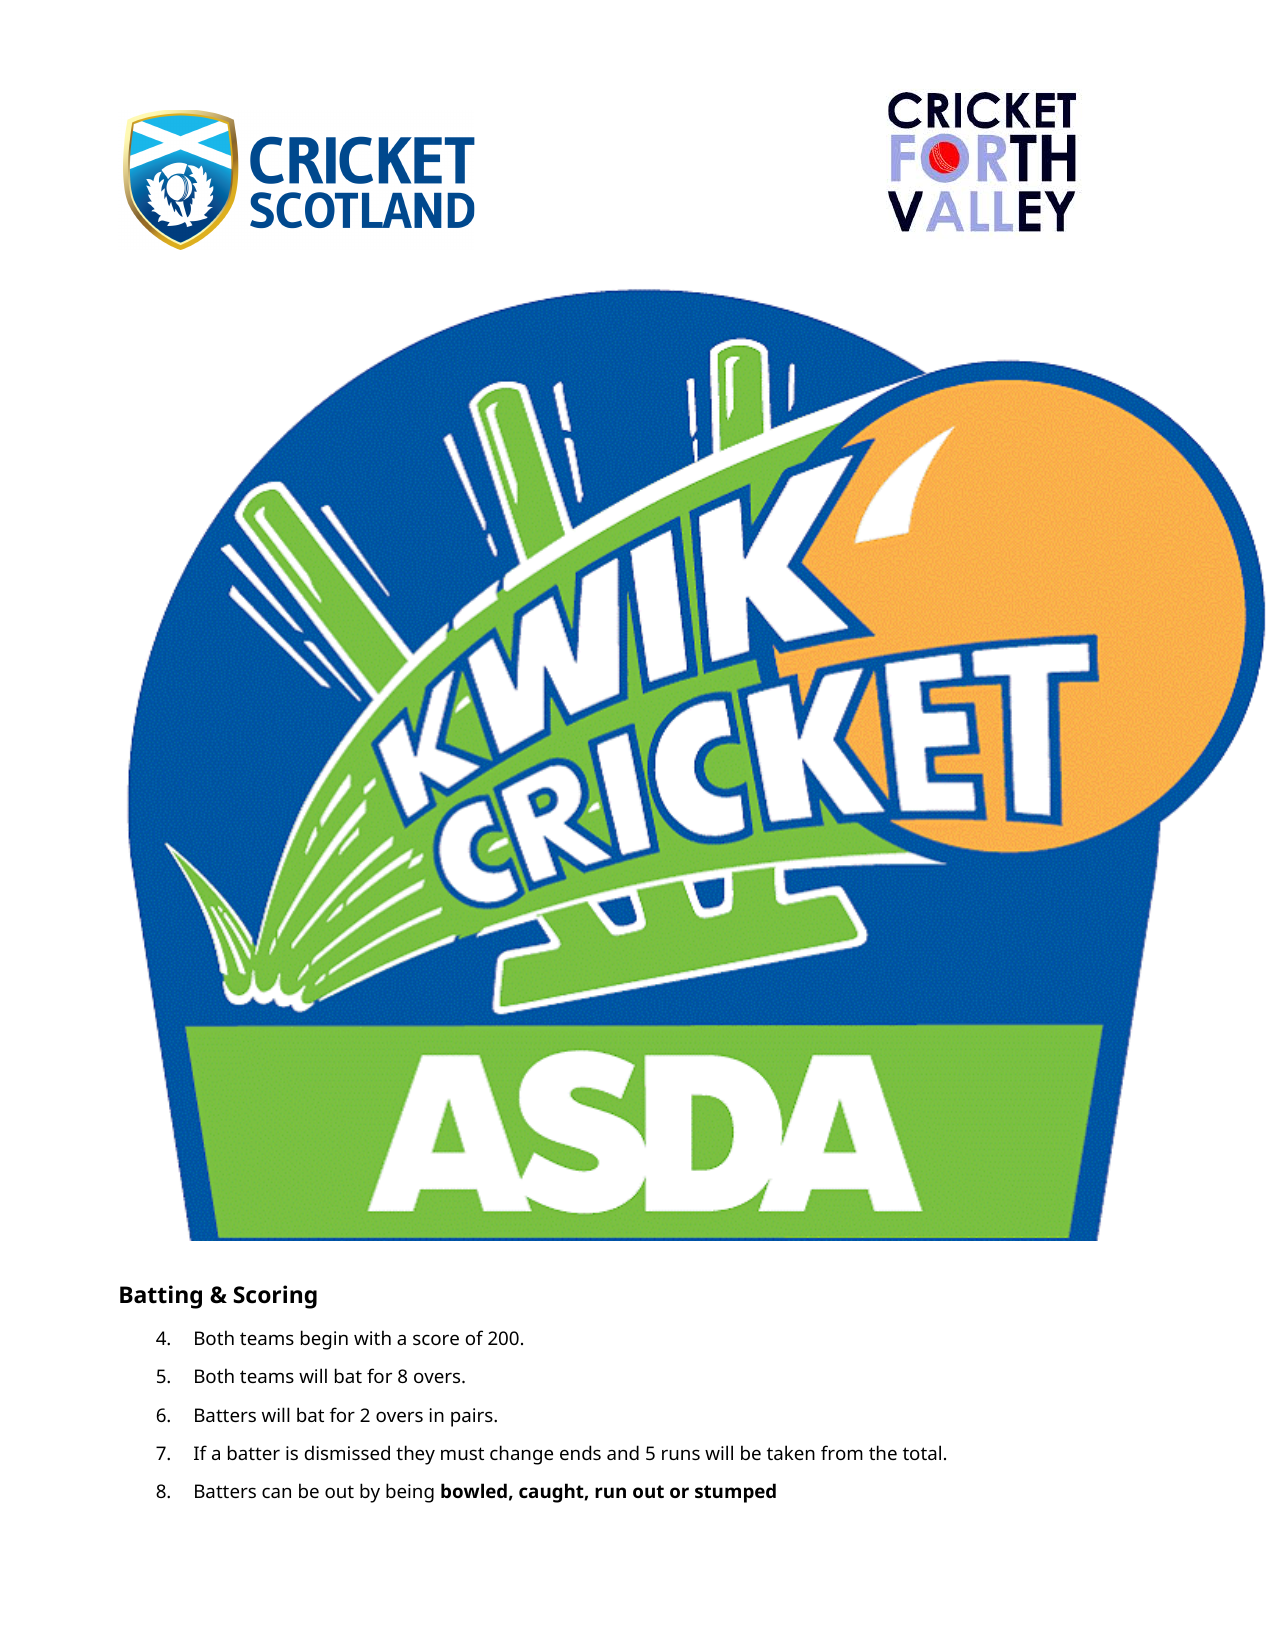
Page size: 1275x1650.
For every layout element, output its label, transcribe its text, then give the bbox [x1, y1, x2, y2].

list If a batter is dismissed they must change ends and 5 runs will be taken from the total. [156, 1440, 1157, 1466]
list Batters can be out by being bowled, caught, run out or stumped [156, 1478, 1157, 1504]
list Batters will bat for 2 overs in pairs. [156, 1402, 1157, 1427]
picture [118, 278, 1273, 1241]
picture [855, 73, 1108, 250]
text Batting & Scoring [118, 1278, 1157, 1310]
list Both teams will bat for 8 overs. [156, 1364, 1157, 1389]
picture [118, 110, 475, 250]
list Both teams begin with a score of 200. [156, 1325, 1157, 1351]
